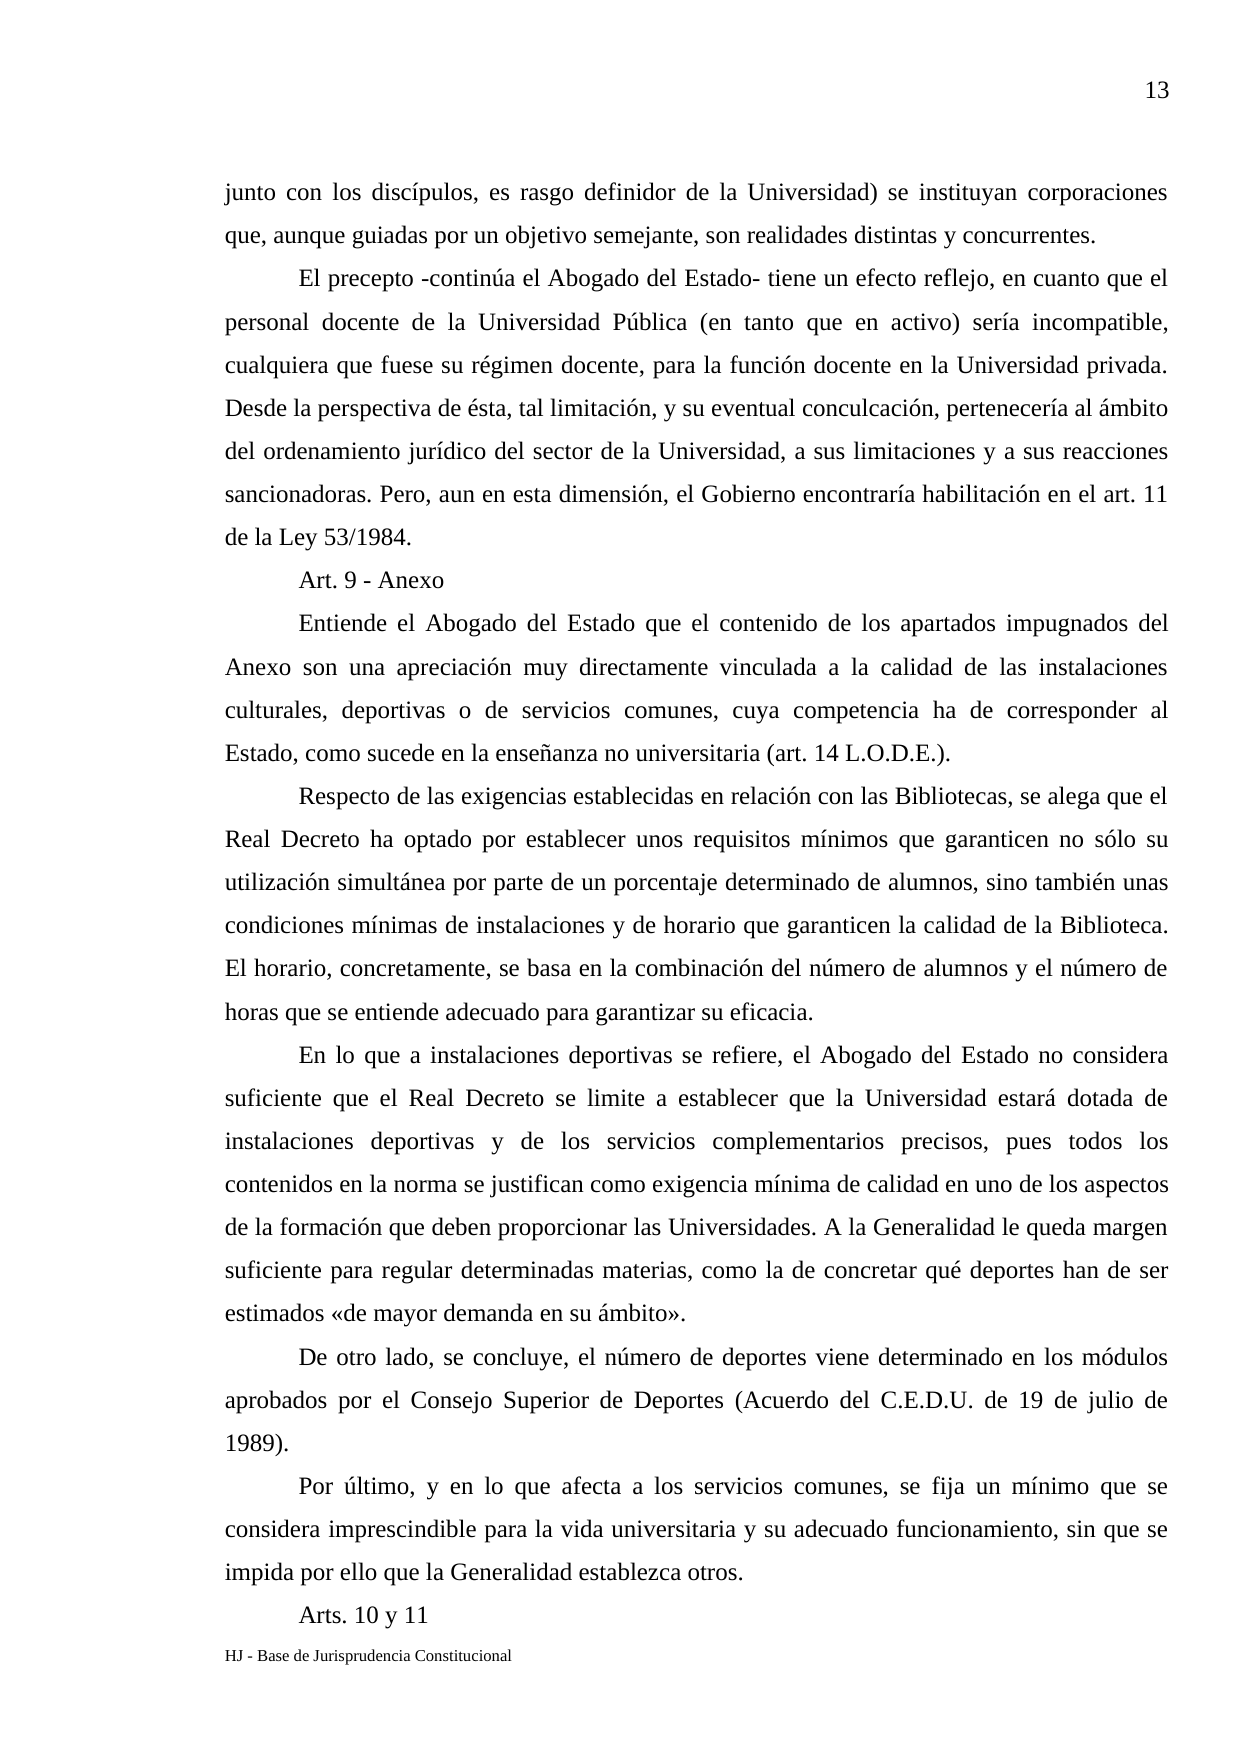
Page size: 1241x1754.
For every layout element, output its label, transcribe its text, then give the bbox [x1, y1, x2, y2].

text Art. 9 - Anexo [224, 565, 1169, 594]
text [224, 177, 1169, 249]
text De otro lado, se concluye, el número de deportes viene determinado en los módulos aprobados por el Consejo Superior de Deportes (Acuerdo del C.E.D.U. de 19 de julio de 1989). [224, 1342, 1169, 1457]
text Respecto de las exigencias establecidas en relación con las Bibliotecas, se alega que el Real Decreto ha optado por establecer unos requisitos mínimos que garanticen no sólo su utilización simultánea por parte de un porcentaje determinado de alumnos, sino también unas condiciones mínimas de instalaciones y de horario que garanticen la calidad de la Biblioteca. El horario, concretamente, se basa en la combinación del número de alumnos y el número de horas que se entiende adecuado para garantizar su eficacia. [224, 781, 1169, 1025]
text El precepto -continúa el Abogado del Estado- tiene un efecto reflejo, en cuanto que el personal docente de la Universidad Pública (en tanto que en activo) sería incompatible, cualquiera que fuese su régimen docente, para la función docente en la Universidad privada. Desde la perspectiva de ésta, tal limitación, y su eventual conculcación, pertenecería al ámbito del ordenamiento jurídico del sector de la Universidad, a sus limitaciones y a sus reacciones sancionadoras. Pero, aun en esta dimensión, el Gobierno encontraría habilitación en el art. 11 de la Ley 53/1984. [224, 263, 1169, 551]
text En lo que a instalaciones deportivas se refiere, el Abogado del Estado no considera suficiente que el Real Decreto se limite a establecer que la Universidad estará dotada de instalaciones deportivas y de los servicios complementarios precisos, pues todos los contenidos en la norma se justifican como exigencia mínima de calidad en uno de los aspectos de la formación que deben proporcionar las Universidades. A la Generalidad le queda margen suficiente para regular determinadas materias, como la de concretar qué deportes han de ser estimados «de mayor demanda en su ámbito». [224, 1040, 1169, 1327]
text Por último, y en lo que afecta a los servicios comunes, se fija un mínimo que se considera imprescindible para la vida universitaria y su adecuado funcionamiento, sin que se impida por ello que la Generalidad establezca otros. [224, 1471, 1169, 1586]
text Entiende el Abogado del Estado que el contenido de los apartados impugnados del Anexo son una apreciación muy directamente vinculada a la calidad de las instalaciones culturales, deportivas o de servicios comunes, cuya competencia ha de corresponder al Estado, como sucede en la enseñanza no universitaria (art. 14 L.O.D.E.). [224, 608, 1169, 767]
text Arts. 10 y 11 [224, 1600, 1169, 1629]
